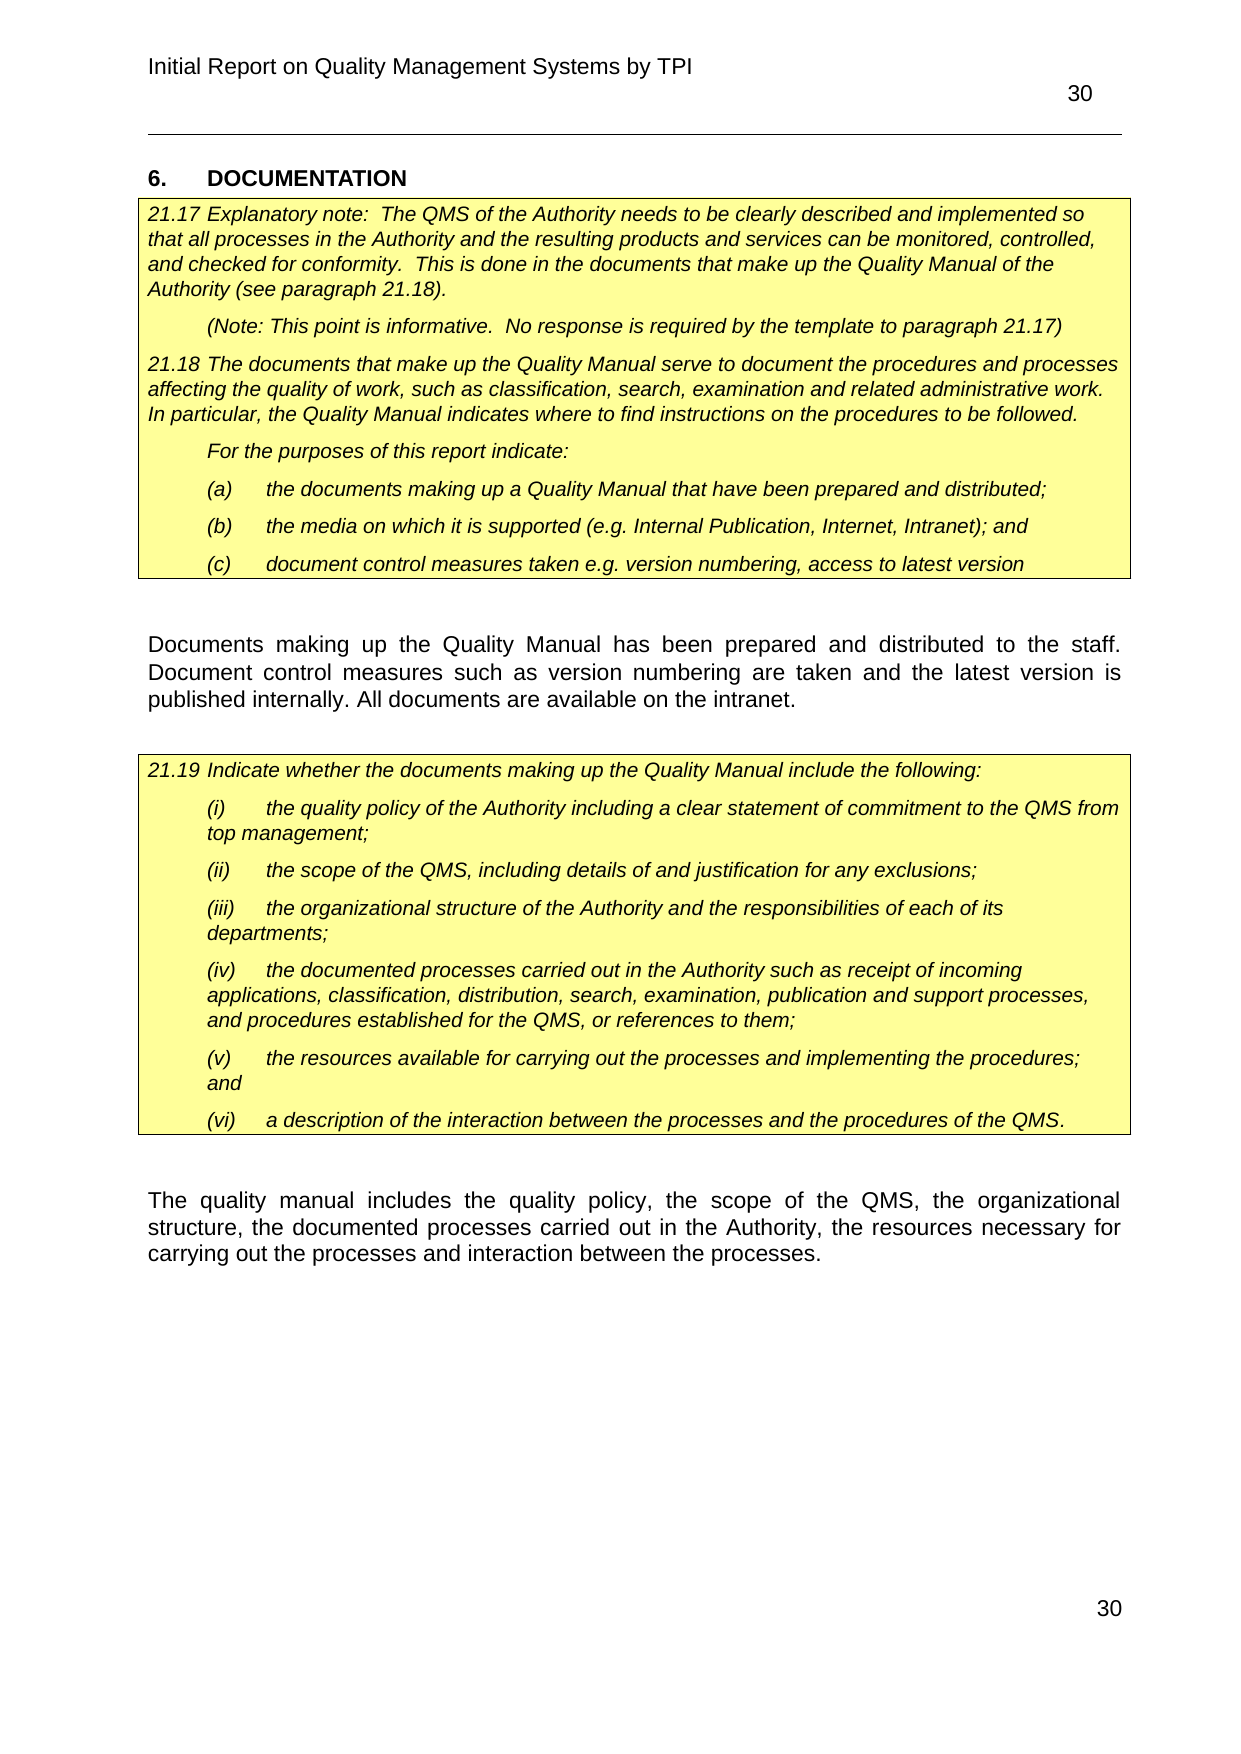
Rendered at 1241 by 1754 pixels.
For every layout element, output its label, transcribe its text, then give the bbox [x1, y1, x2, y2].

text (iv) the documented processes carried out in the Authority such as receipt of incoming applications, classification, distribution, search, examination, publication and support processes, and procedures established for the QMS, or references to them; [139, 954, 1130, 1032]
text (i) the quality policy of the Authority including a clear statement of commitment to the QMS from top management; [139, 791, 1130, 844]
text (b) the media on which it is supported (e.g. Internal Publication, Internet, Intranet); and [139, 510, 1130, 538]
text Documents making up the Quality Manual has been prepared and distributed to the staff. Document control measures such as version numbering are taken and the latest version is published internally. All documents are available on the intranet. [148, 631, 1122, 712]
text For the purposes of this report indicate: [139, 435, 1130, 463]
text (v) the resources available for carrying out the processes and implementing the procedures; and [139, 1041, 1130, 1094]
text (c) document control measures taken e.g. version numbering, access to latest version [139, 547, 1130, 578]
text 21.18 The documents that make up the Quality Manual serve to document the procedures and processes affecting the quality of work, such as classification, search, examination and related administrative work. In particular, the Quality Manual indicates where to find instructions on the procedures to be followed. [139, 347, 1130, 426]
text (vi) a description of the interaction between the processes and the procedures of the QMS. [139, 1104, 1130, 1134]
text The quality manual includes the quality policy, the scope of the QMS, the organizational structure, the documented processes carried out in the Authority, the resources necessary for carrying out the processes and interaction between the processes. [148, 1187, 1122, 1266]
text 21.19 Indicate whether the documents making up the Quality Manual include the following: [139, 755, 1130, 782]
text (Note: This point is informative. No response is required by the template to paragraph 21.17) [139, 310, 1130, 338]
text (a) the documents making up a Quality Manual that have been prepared and distributed; [139, 472, 1130, 501]
text (ii) the scope of the QMS, including details of and justification for any exclusions; [139, 854, 1130, 882]
text 21.17 Explanatory note: The QMS of the Authority needs to be clearly described and implemented so that all processes in the Authority and the resulting products and services can be monitored, controlled, and checked for conformity. This is done in the documents that make up the Quality Manual of the Authority (see paragraph 21.18). [139, 199, 1130, 301]
text (iii) the organizational structure of the Authority and the responsibilities of each of its departments; [139, 891, 1130, 944]
subtitle 6. Documentation [148, 165, 1122, 191]
